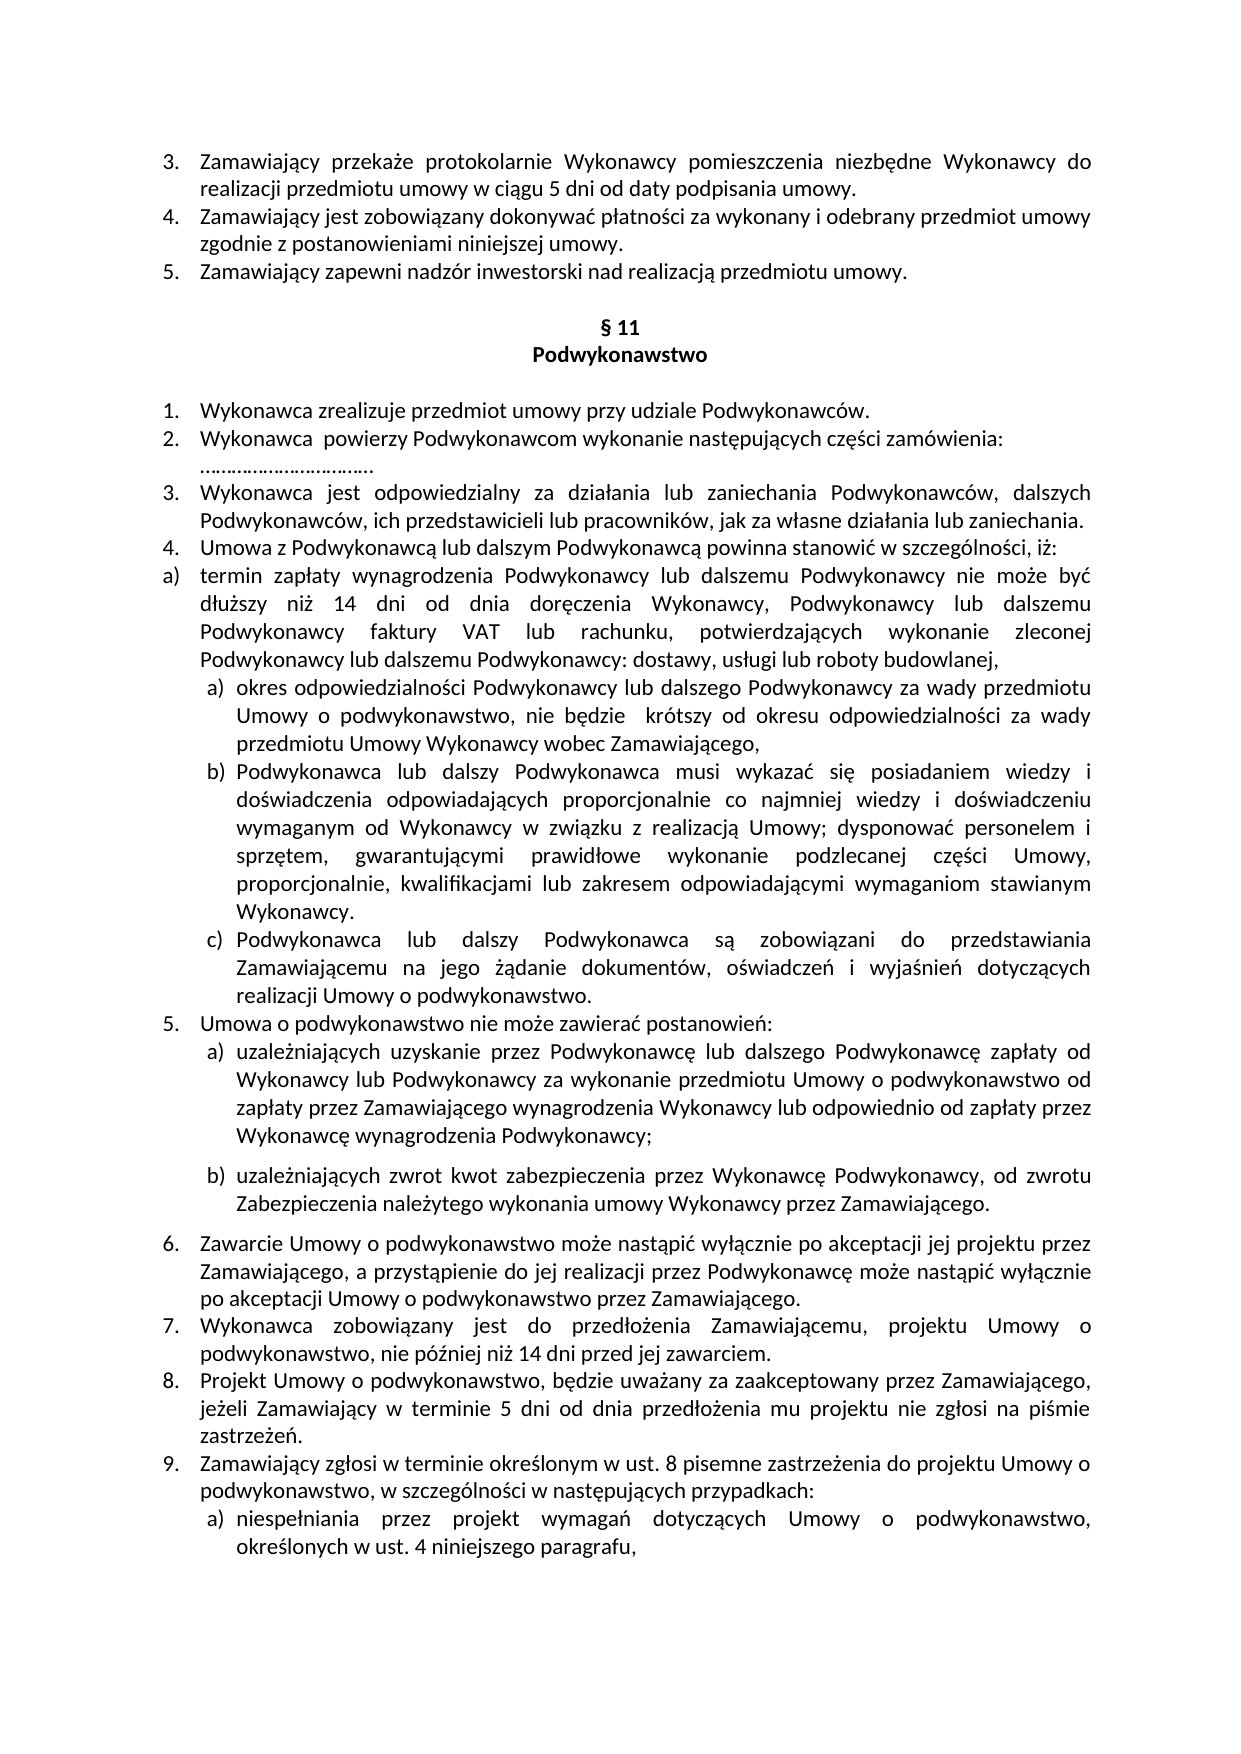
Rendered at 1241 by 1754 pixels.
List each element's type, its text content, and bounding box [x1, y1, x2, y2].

text Podwykonawstwo [148, 341, 1093, 369]
list Umowa o podwykonawstwo nie może zawierać postanowień: [162, 1009, 1093, 1037]
list Wykonawca jest odpowiedzialny za działania lub zaniechania Podwykonawców, dalszych Podwykonawców, ich przedstawicieli lub pracowników, jak za własne działania lub zaniechania. [162, 479, 1093, 534]
list uzależniających zwrot kwot zabezpieczenia przez Wykonawcę Podwykonawcy, od zwrotu Zabezpieczenia należytego wykonania umowy Wykonawcy przez Zamawiającego. [207, 1161, 1093, 1217]
list Zamawiający jest zobowiązany dokonywać płatności za wykonany i odebrany przedmiot umowy zgodnie z postanowieniami niniejszej umowy. [162, 202, 1093, 257]
list Wykonawca zobowiązany jest do przedłożenia Zamawiającemu, projektu Umowy o podwykonawstwo, nie później niż 14 dni przed jej zawarciem. [162, 1312, 1093, 1367]
list Podwykonawca lub dalszy Podwykonawca są zobowiązani do przedstawiania Zamawiającemu na jego żądanie dokumentów, oświadczeń i wyjaśnień dotyczących realizacji Umowy o podwykonawstwo. [207, 925, 1093, 1009]
list Projekt Umowy o podwykonawstwo, będzie uważany za zaakceptowany przez Zamawiającego, jeżeli Zamawiający w terminie 5 dni od dnia przedłożenia mu projektu nie zgłosi na piśmie zastrzeżeń. [162, 1367, 1093, 1449]
list okres odpowiedzialności Podwykonawcy lub dalszego Podwykonawcy za wady przedmiotu Umowy o podwykonawstwo, nie będzie krótszy od okresu odpowiedzialności za wady przedmiotu Umowy Wykonawcy wobec Zamawiającego, [207, 673, 1093, 757]
list Zamawiający zapewni nadzór inwestorski nad realizacją przedmiotu umowy. [162, 257, 1093, 284]
list Wykonawca zrealizuje przedmiot umowy przy udziale Podwykonawców. [162, 397, 1093, 424]
list Podwykonawca lub dalszy Podwykonawca musi wykazać się posiadaniem wiedzy i doświadczenia odpowiadających proporcjonalnie co najmniej wiedzy i doświadczeniu wymaganym od Wykonawcy w związku z realizacją Umowy; dysponować personelem i sprzętem, gwarantującymi prawidłowe wykonanie podzlecanej części Umowy, proporcjonalnie, kwalifikacjami lub zakresem odpowiadającymi wymaganiom stawianym Wykonawcy. [207, 757, 1093, 925]
list uzależniających uzyskanie przez Podwykonawcę lub dalszego Podwykonawcę zapłaty od Wykonawcy lub Podwykonawcy za wykonanie przedmiotu Umowy o podwykonawstwo od zapłaty przez Zamawiającego wynagrodzenia Wykonawcy lub odpowiednio od zapłaty przez Wykonawcę wynagrodzenia Podwykonawcy; [207, 1037, 1093, 1149]
list Wykonawca powierzy Podwykonawcom wykonanie następujących części zamówienia: [162, 424, 1093, 451]
list Zamawiający zgłosi w terminie określonym w ust. 8 pisemne zastrzeżenia do projektu Umowy o podwykonawstwo, w szczególności w następujących przypadkach: [162, 1449, 1093, 1504]
text § 11 [148, 313, 1093, 341]
list Umowa z Podwykonawcą lub dalszym Podwykonawcą powinna stanowić w szczególności, iż: [162, 534, 1093, 561]
list termin zapłaty wynagrodzenia Podwykonawcy lub dalszemu Podwykonawcy nie może być dłuższy niż 14 dni od dnia doręczenia Wykonawcy, Podwykonawcy lub dalszemu Podwykonawcy faktury VAT lub rachunku, potwierdzających wykonanie zleconej Podwykonawcy lub dalszemu Podwykonawcy: dostawy, usługi lub roboty budowlanej, [162, 561, 1093, 673]
list Zamawiający przekaże protokolarnie Wykonawcy pomieszczenia niezbędne Wykonawcy do realizacji przedmiotu umowy w ciągu 5 dni od daty podpisania umowy. [162, 148, 1093, 202]
list niespełniania przez projekt wymagań dotyczących Umowy o podwykonawstwo, określonych w ust. 4 niniejszego paragrafu, [207, 1504, 1093, 1560]
list Zawarcie Umowy o podwykonawstwo może nastąpić wyłącznie po akceptacji jej projektu przez Zamawiającego, a przystąpienie do jej realizacji przez Podwykonawcę może nastąpić wyłącznie po akceptacji Umowy o podwykonawstwo przez Zamawiającego. [162, 1230, 1093, 1312]
text …………………………… [200, 451, 1093, 479]
